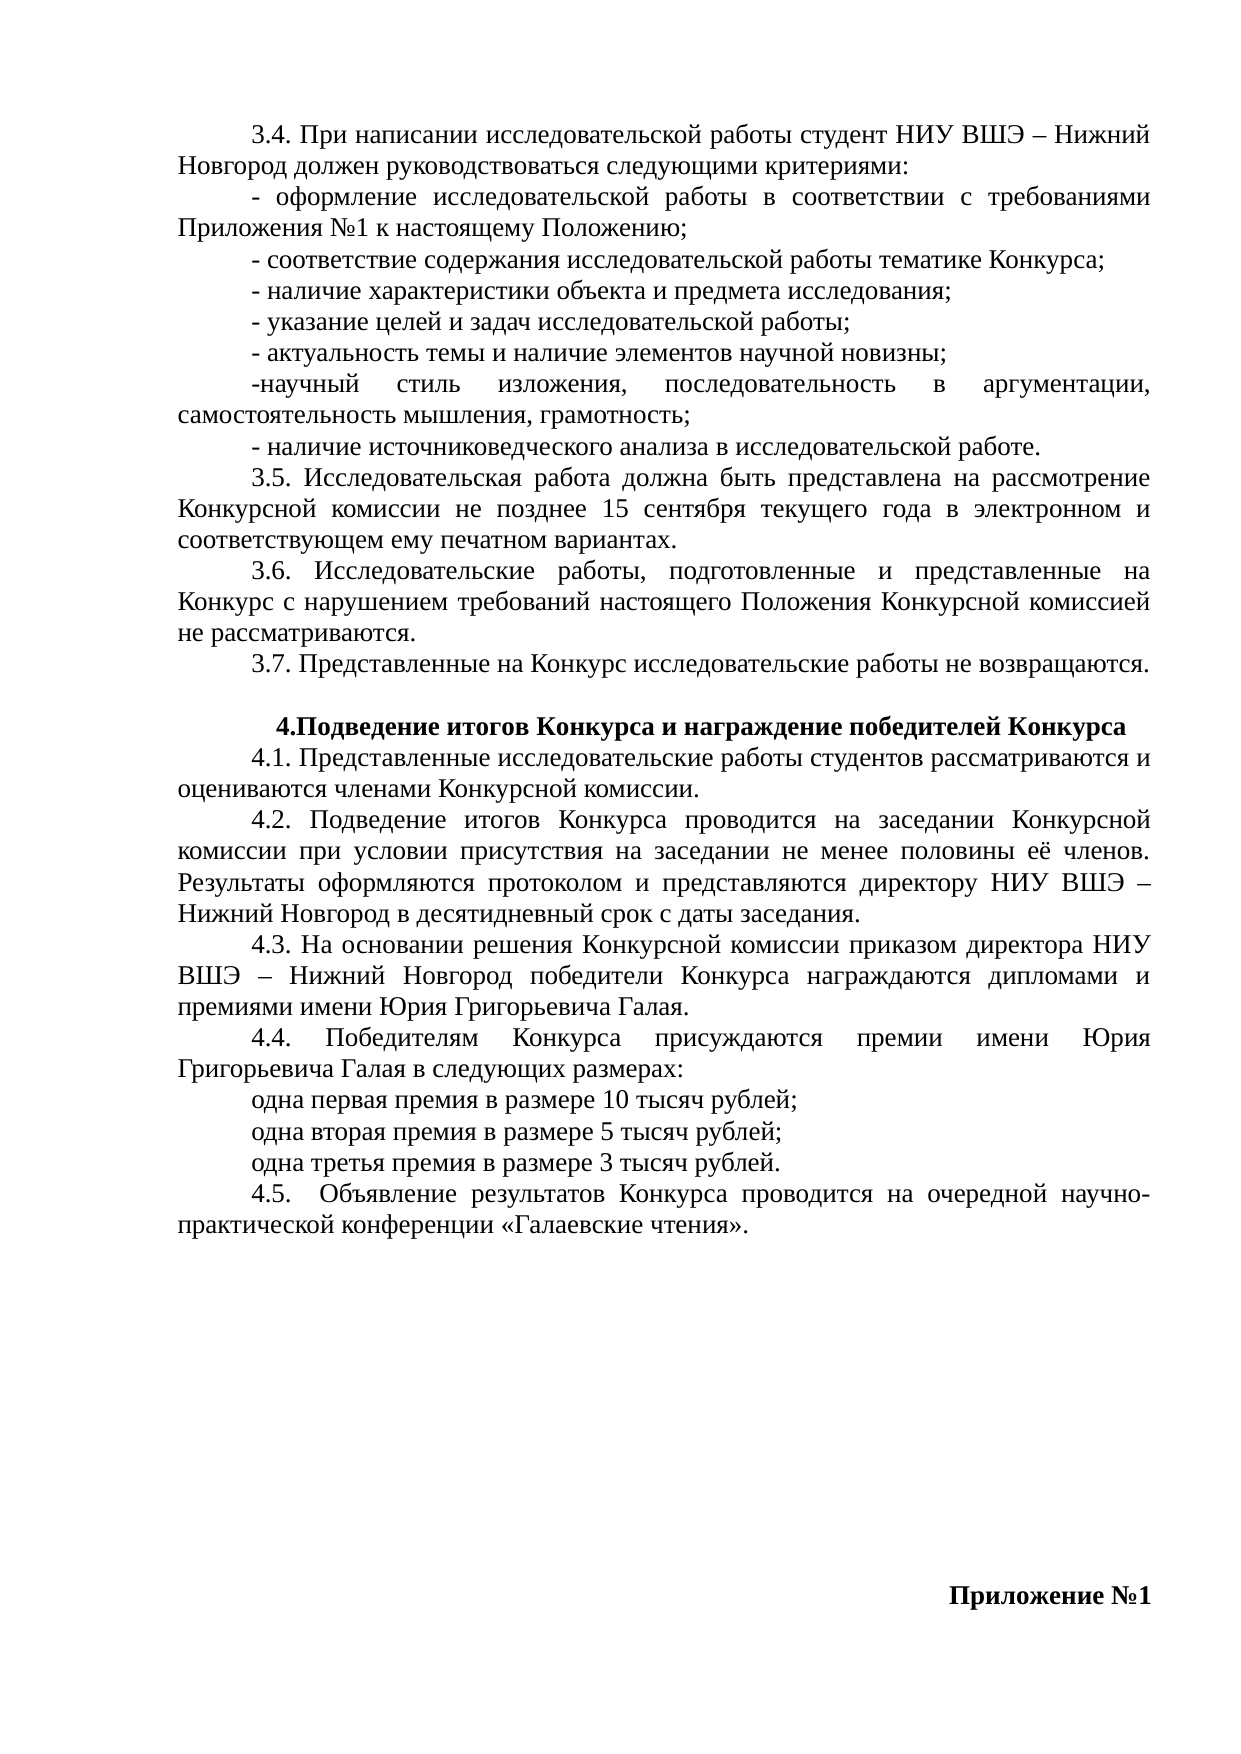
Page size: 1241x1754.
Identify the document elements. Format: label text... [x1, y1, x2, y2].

text 4.1. Представленные исследовательские работы студентов рассматриваются и оцениваются членами Конкурсной комиссии. [177, 741, 1152, 803]
text 3.5. Исследовательская работа должна быть представлена на рассмотрение Конкурсной комиссии не позднее 15 сентября текущего года в электронном и соответствующем ему печатном вариантах. [177, 461, 1152, 554]
text одна первая премия в размере 10 тысяч рублей; [177, 1084, 1152, 1115]
text 3.6. Исследовательские работы, подготовленные и представленные на Конкурс с нарушением требований настоящего Положения Конкурсной комиссией не рассматриваются. [177, 554, 1152, 648]
text 3.7. Представленные на Конкурс исследовательские работы не возвращаются. [177, 648, 1152, 679]
text 4.2. Подведение итогов Конкурса проводится на заседании Конкурсной комиссии при условии присутствия на заседании не менее половины её членов. Результаты оформляются протоколом и представляются директору НИУ ВШЭ – Нижний Новгород в десятидневный срок с даты заседания. [177, 803, 1152, 928]
text Приложение №1 [177, 1579, 1152, 1610]
text одна вторая премия в размере 5 тысяч рублей; [177, 1115, 1152, 1146]
text - оформление исследовательской работы в соответствии с требованиями Приложения №1 к настоящему Положению; [177, 180, 1152, 243]
text 4.3. На основании решения Конкурсной комиссии приказом директора НИУ ВШЭ – Нижний Новгород победители Конкурса награждаются дипломами и премиями имени Юрия Григорьевича Галая. [177, 928, 1152, 1021]
text - соответствие содержания исследовательской работы тематике Конкурса; [177, 243, 1152, 274]
text -научный стиль изложения, последовательность в аргументации, самостоятельность мышления, грамотность; [177, 367, 1152, 429]
text - наличие характеристики объекта и предмета исследования; [177, 274, 1152, 305]
text 3.4. При написании исследовательской работы студент НИУ ВШЭ – Нижний Новгород должен руководствоваться следующими критериями: [177, 118, 1152, 180]
text 4.5. Объявление результатов Конкурса проводится на очередной научно-практической конференции «Галаевские чтения». [177, 1177, 1152, 1239]
text - указание целей и задач исследовательской работы; [177, 305, 1152, 336]
text одна третья премия в размере 3 тысяч рублей. [177, 1146, 1152, 1177]
subtitle 4.Подведение итогов Конкурса и награждение победителей Конкурса [177, 710, 1152, 741]
text - наличие источниковедческого анализа в исследовательской работе. [177, 429, 1152, 461]
text - актуальность темы и наличие элементов научной новизны; [177, 336, 1152, 367]
text 4.4. Победителям Конкурса присуждаются премии имени Юрия Григорьевича Галая в следующих размерах: [177, 1021, 1152, 1084]
